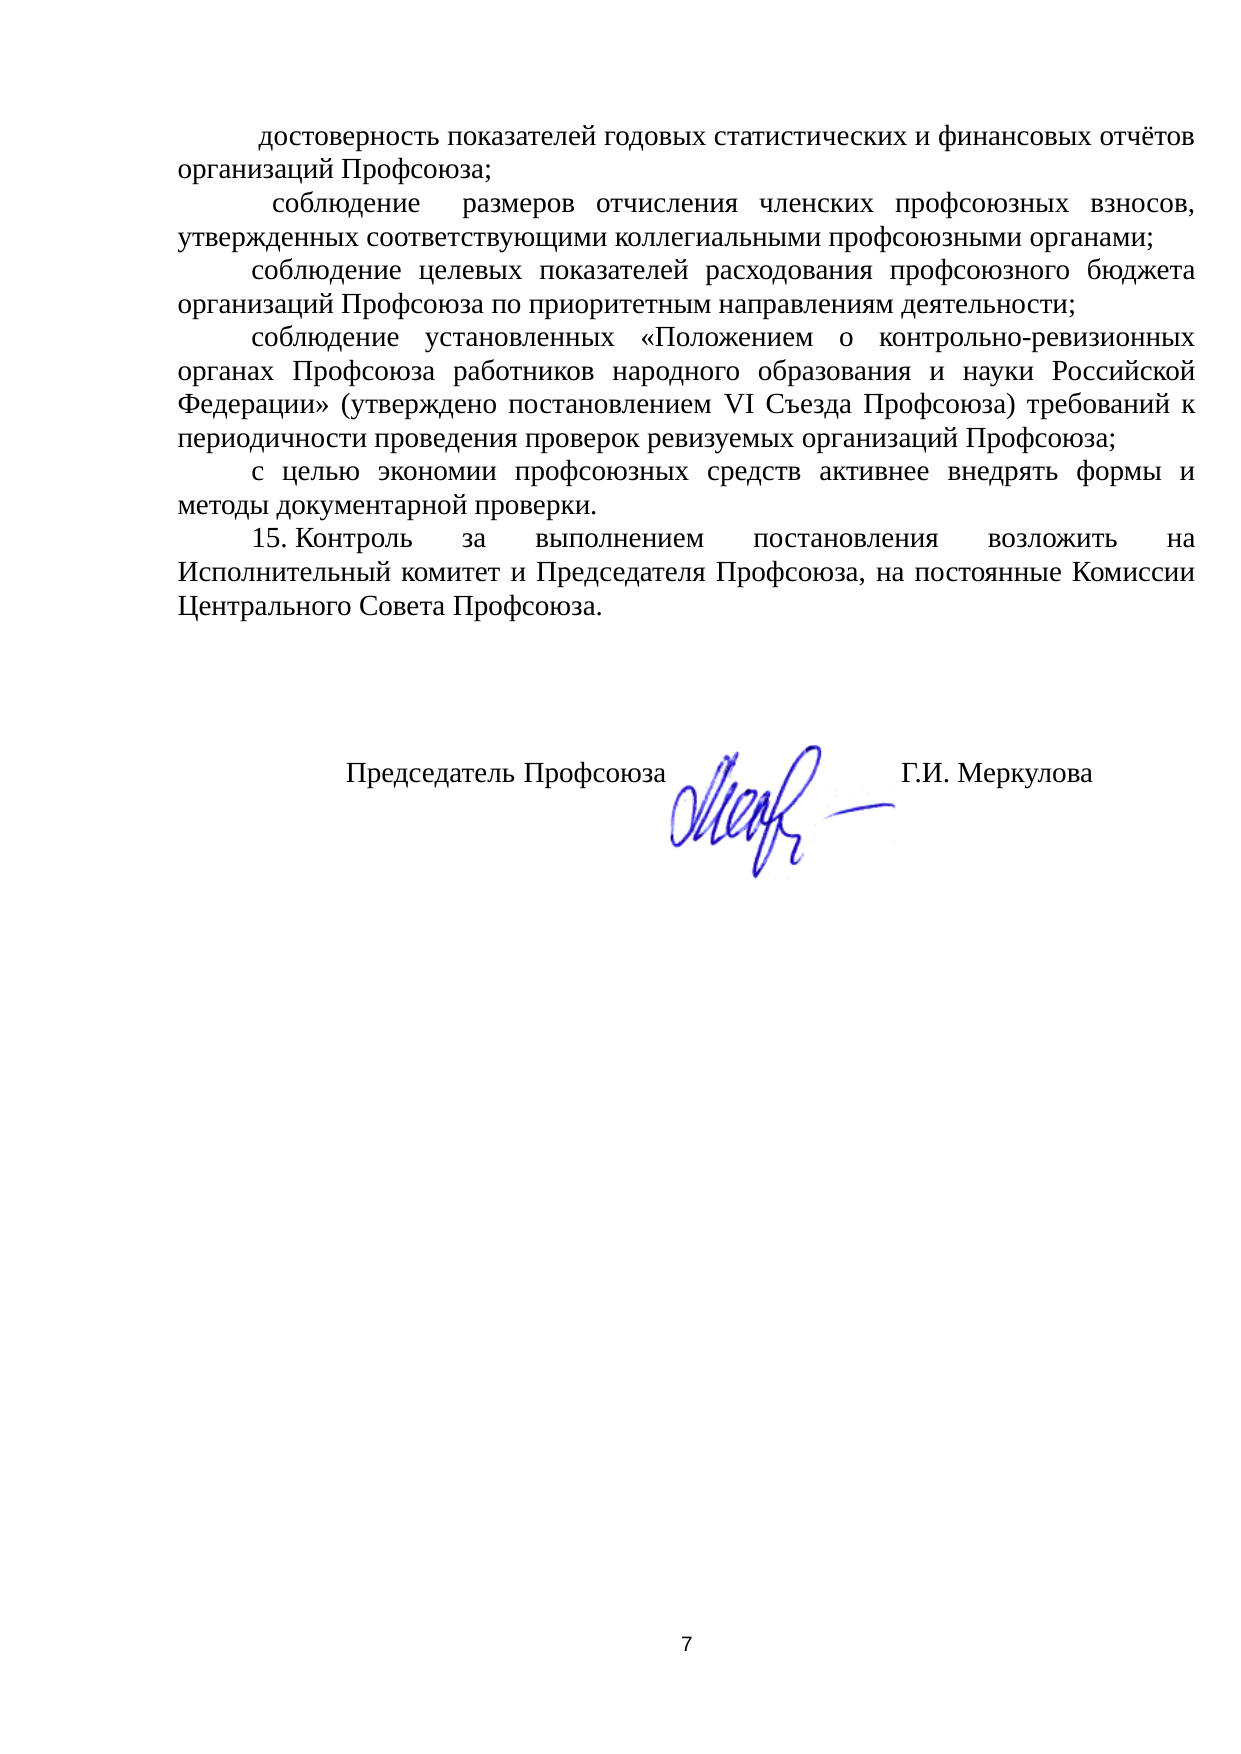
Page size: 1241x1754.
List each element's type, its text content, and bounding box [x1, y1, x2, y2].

text соблюдение размеров отчисления членских профсоюзных взносов, утвержденных соответствующими коллегиальными профсоюзными органами; [177, 185, 1196, 252]
text соблюдение целевых показателей расходования профсоюзного бюджета организаций Профсоюза по приоритетным направлениям деятельности; [177, 252, 1196, 319]
text достоверность показателей годовых статистических и финансовых отчётов организаций Профсоюза; [177, 118, 1196, 185]
text Председатель Профсоюза Г.И. Меркулова [177, 755, 668, 789]
text Председатель Профсоюза Г.И. Меркулова [896, 755, 1196, 789]
text соблюдение установленных «Положением о контрольно-ревизионных органах Профсоюза работников народного образования и науки Российской Федерации» (утверждено постановлением VI Съезда Профсоюза) требований к периодичности проведения проверок ревизуемых организаций Профсоюза; [177, 319, 1196, 453]
text с целью экономии профсоюзных средств активнее внедрять формы и методы документарной проверки. [177, 453, 1196, 521]
text 15. Контроль за выполнением постановления возложить на Исполнительный комитет и Председателя Профсоюза, на постоянные Комиссии Центрального Совета Профсоюза. [177, 521, 1196, 621]
